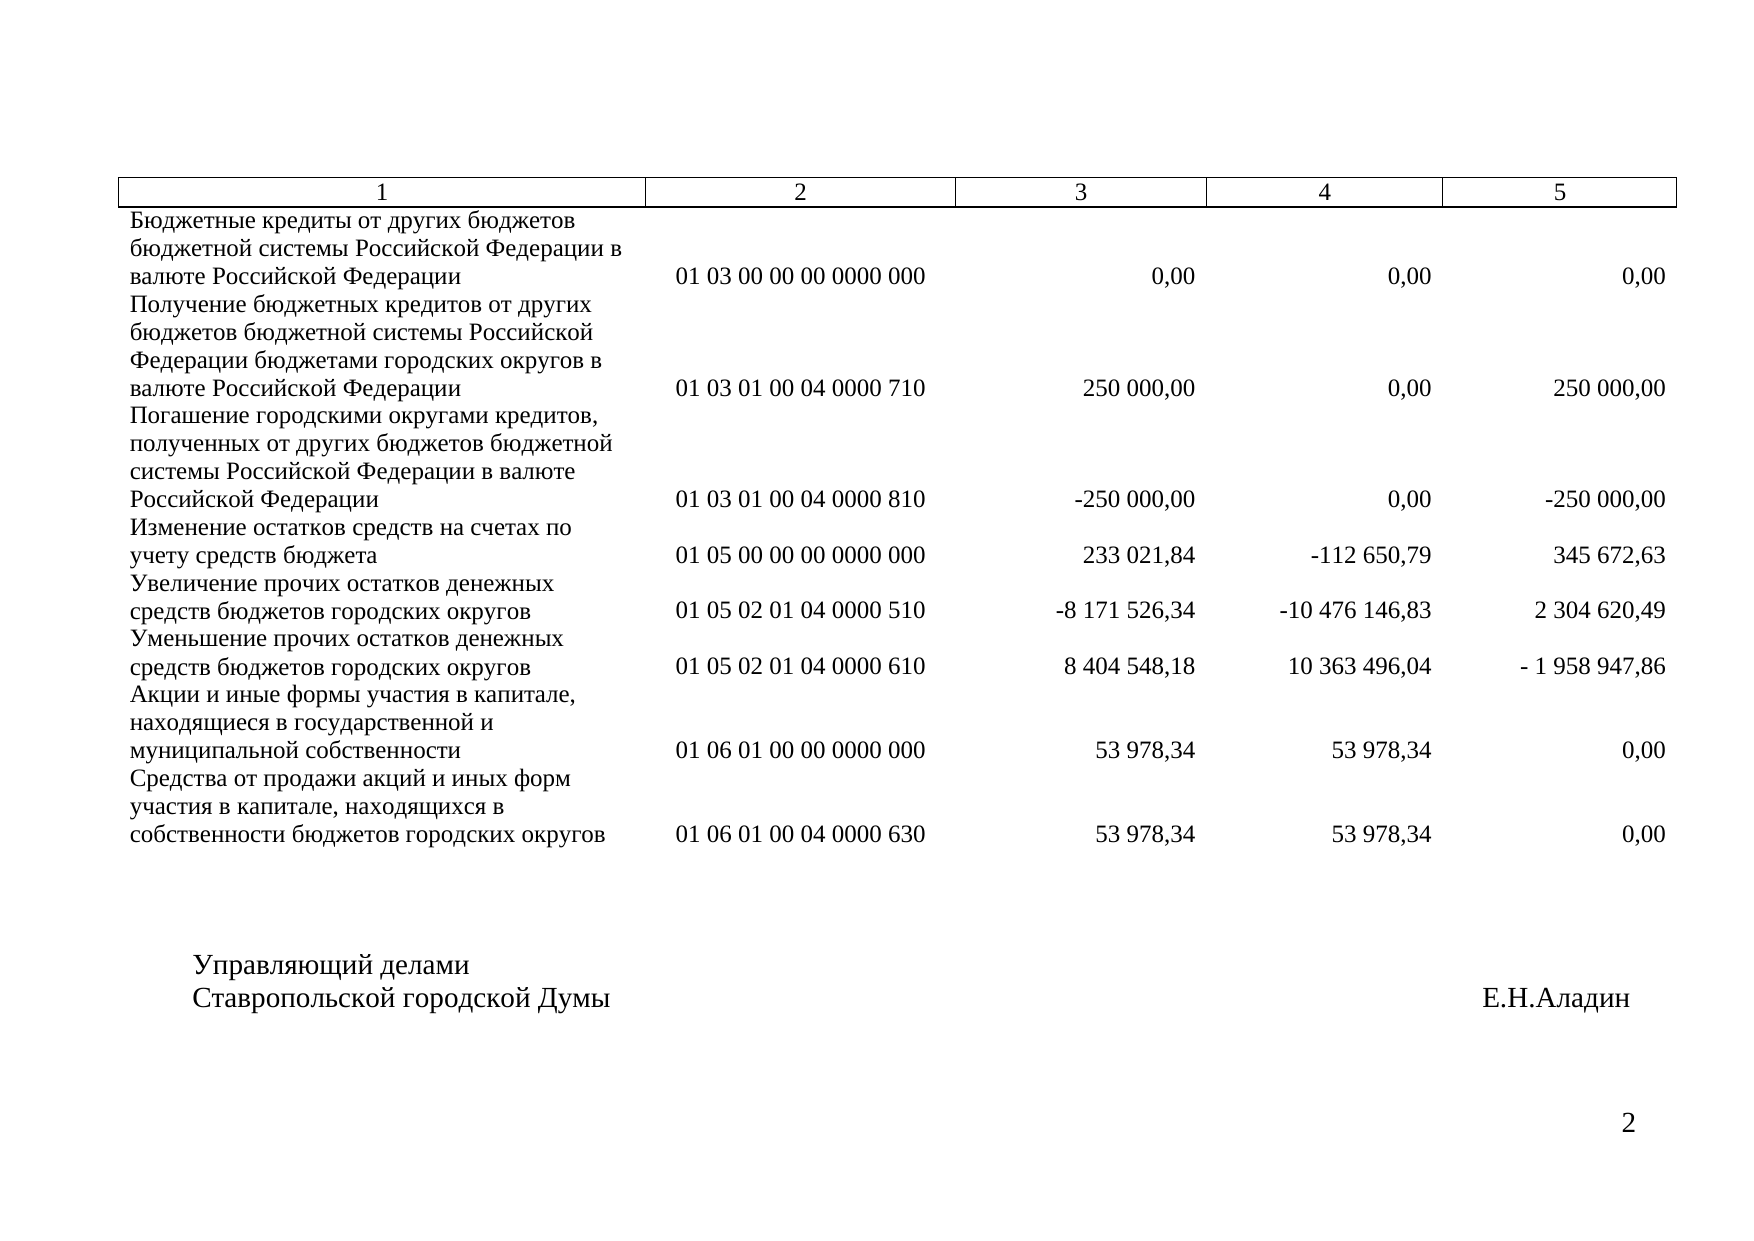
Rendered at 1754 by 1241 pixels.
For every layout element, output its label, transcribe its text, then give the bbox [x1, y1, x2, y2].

table_header 2 [646, 178, 955, 206]
table_cell -250 000,00 [955, 402, 1206, 513]
table_cell -10 476 146,83 [1206, 569, 1443, 624]
table_header 4 [1207, 178, 1442, 206]
table_cell 01 03 00 00 00 0000 000 [645, 208, 955, 290]
table_cell 0,00 [1206, 290, 1443, 402]
table_cell Получение бюджетных кредитов от других бюджетов бюджетной системы Российской Федерации бюджетами городских округов в валюте Российской Федерации [118, 290, 645, 402]
table_cell Уменьшение прочих остатков денежных средств бюджетов городских округов [118, 625, 645, 680]
table_cell 53 978,34 [1206, 680, 1443, 764]
table_cell -8 171 526,34 [955, 569, 1206, 624]
table_cell 345 672,63 [1443, 513, 1677, 569]
table_cell 53 978,34 [955, 680, 1206, 764]
table_cell Изменение остатков средств на счетах по учету средств бюджета [118, 513, 645, 569]
table_cell 0,00 [955, 208, 1206, 290]
table_cell 233 021,84 [955, 513, 1206, 569]
table_cell 2 304 620,49 [1443, 569, 1677, 624]
table_cell 0,00 [1206, 402, 1443, 513]
table_cell 250 000,00 [1443, 290, 1677, 402]
table_header 1 [119, 178, 645, 206]
table_cell 53 978,34 [955, 764, 1206, 848]
table_cell - 1 958 947,86 [1443, 625, 1677, 680]
text Ставропольской городской Думы Е.Н.Аладин [44, 981, 1639, 1014]
table_cell 01 03 01 00 04 0000 710 [645, 290, 955, 402]
table_cell 0,00 [1206, 208, 1443, 290]
table_cell Средства от продажи акций и иных форм участия в капитале, находящихся в собственности бюджетов городских округов [118, 764, 645, 848]
table_cell Увеличение прочих остатков денежных средств бюджетов городских округов [118, 569, 645, 624]
table_cell 0,00 [1443, 208, 1677, 290]
table_cell 0,00 [1443, 680, 1677, 764]
table_cell Бюджетные кредиты от других бюджетов бюджетной системы Российской Федерации в валюте Российской Федерации [118, 208, 645, 290]
table_cell -250 000,00 [1443, 402, 1677, 513]
table_cell Акции и иные формы участия в капитале, находящиеся в государственной и муниципальной собственности [118, 680, 645, 764]
table_cell 01 06 01 00 00 0000 000 [645, 680, 955, 764]
table_cell 01 05 00 00 00 0000 000 [645, 513, 955, 569]
table_cell 01 03 01 00 04 0000 810 [645, 402, 955, 513]
table_cell 10 363 496,04 [1206, 625, 1443, 680]
table_cell -112 650,79 [1206, 513, 1443, 569]
table_cell 53 978,34 [1206, 764, 1443, 848]
table_cell Погашение городскими округами кредитов, полученных от других бюджетов бюджетной системы Российской Федерации в валюте Российской Федерации [118, 402, 645, 513]
table_cell 250 000,00 [955, 290, 1206, 402]
table_header 3 [956, 178, 1206, 206]
table_header 5 [1443, 178, 1676, 206]
table_cell 01 06 01 00 04 0000 630 [645, 764, 955, 848]
text Управляющий делами [44, 948, 1639, 981]
table_cell 01 05 02 01 04 0000 610 [645, 625, 955, 680]
table_cell 01 05 02 01 04 0000 510 [645, 569, 955, 624]
table_cell 0,00 [1443, 764, 1677, 848]
table_cell 8 404 548,18 [955, 625, 1206, 680]
